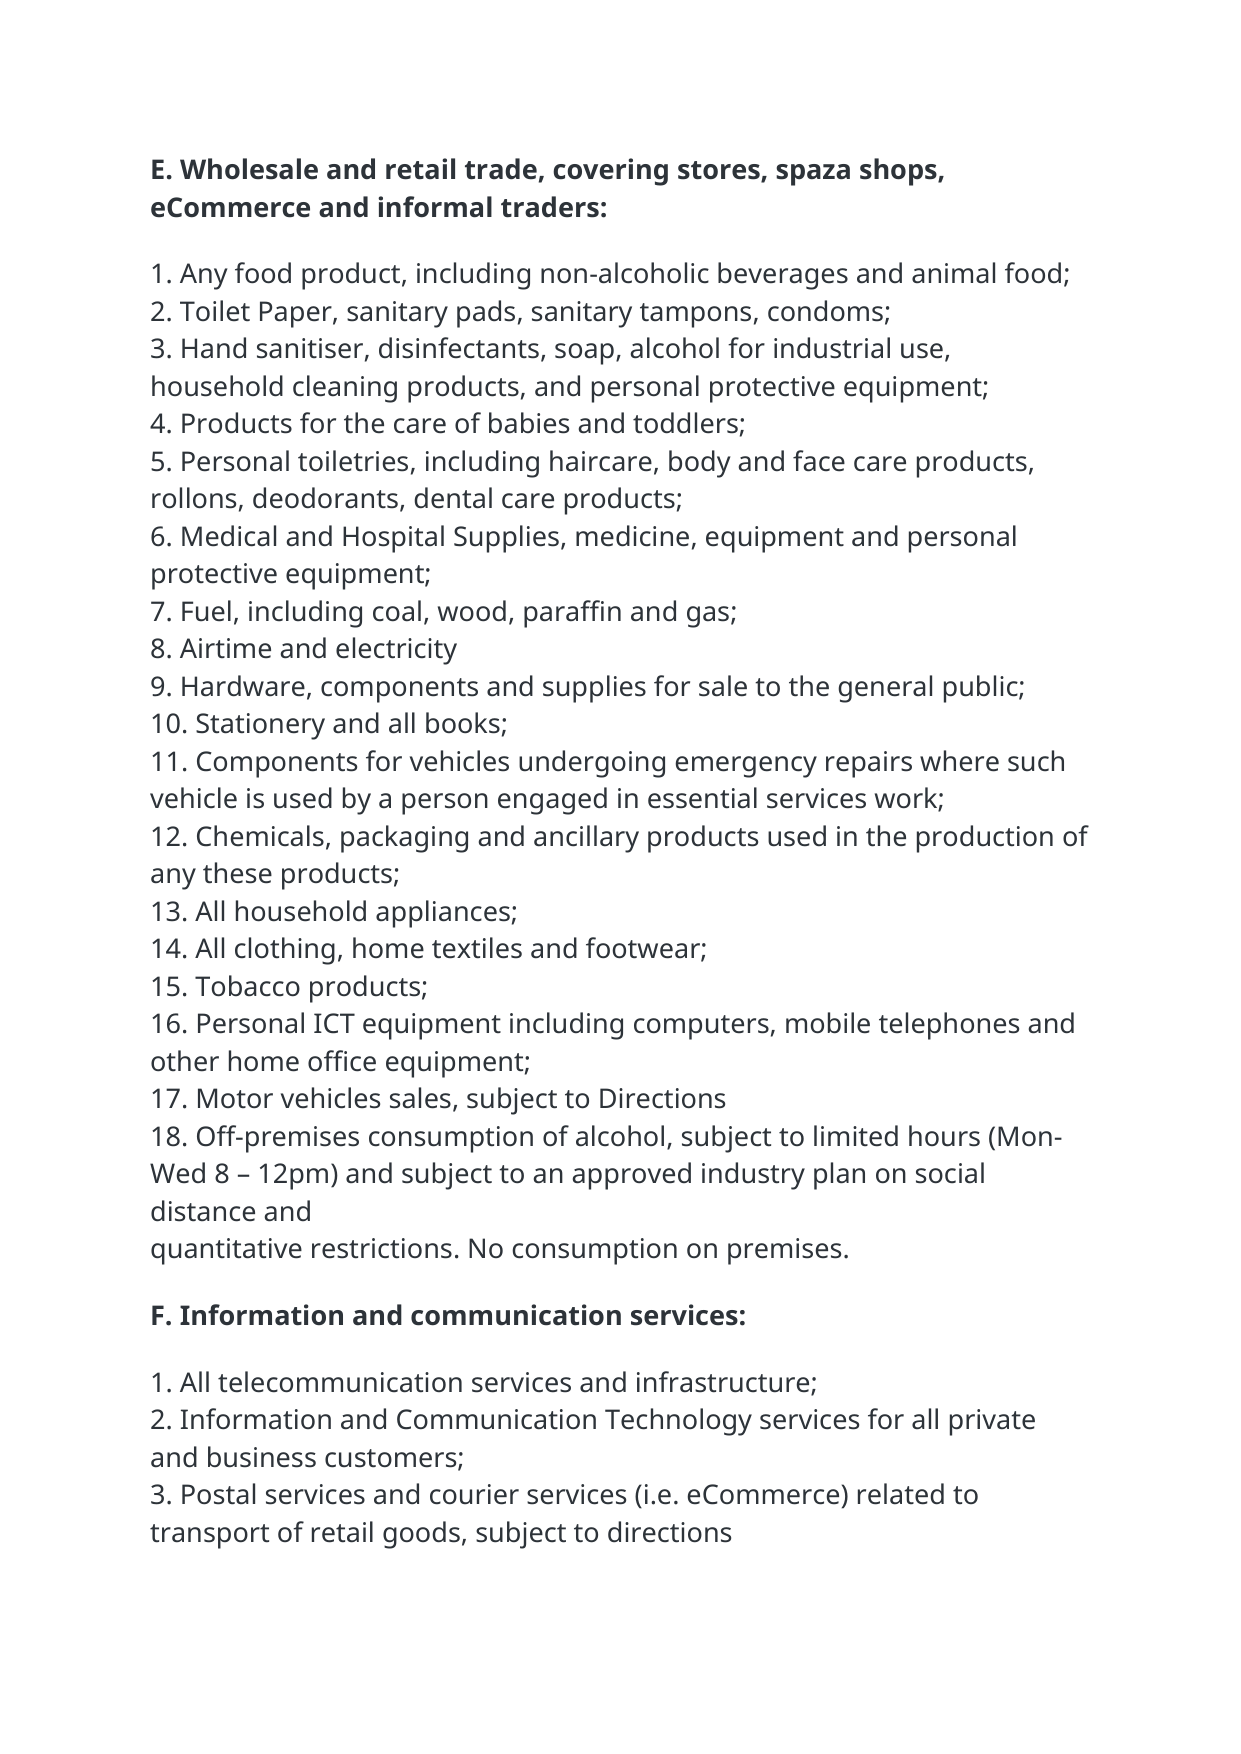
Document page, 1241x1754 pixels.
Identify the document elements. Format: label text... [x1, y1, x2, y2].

text E. Wholesale and retail trade, covering stores, spaza shops, eCommerce and informal traders: [150, 150, 1090, 225]
text 1. Any food product, including non-alcoholic beverages and animal food; 2. Toilet Paper, sanitary pads, sanitary tampons, condoms; 3. Hand sanitiser, disinfectants, soap, alcohol for industrial use, household cleaning products, and personal protective equipment; 4. Products for the care of babies and toddlers; 5. Personal toiletries, including haircare, body and face care products, rollons, deodorants, dental care products; 6. Medical and Hospital Supplies, medicine, equipment and personal protective equipment; 7. Fuel, including coal, wood, paraffin and gas; 8. Airtime and electricity 9. Hardware, components and supplies for sale to the general public; 10. Stationery and all books; 11. Components for vehicles undergoing emergency repairs where such vehicle is used by a person engaged in essential services work; 12. Chemicals, packaging and ancillary products used in the production of any these products; 13. All household appliances; 14. All clothing, home textiles and footwear; 15. Tobacco products; 16. Personal ICT equipment including computers, mobile telephones and other home office equipment; 17. Motor vehicles sales, subject to Directions 18. Off-premises consumption of alcohol, subject to limited hours (Mon-Wed 8 – 12pm) and subject to an approved industry plan on social distance and quantitative restrictions. No consumption on premises. [150, 254, 1090, 1267]
text F. Information and communication services: [150, 1296, 1090, 1333]
